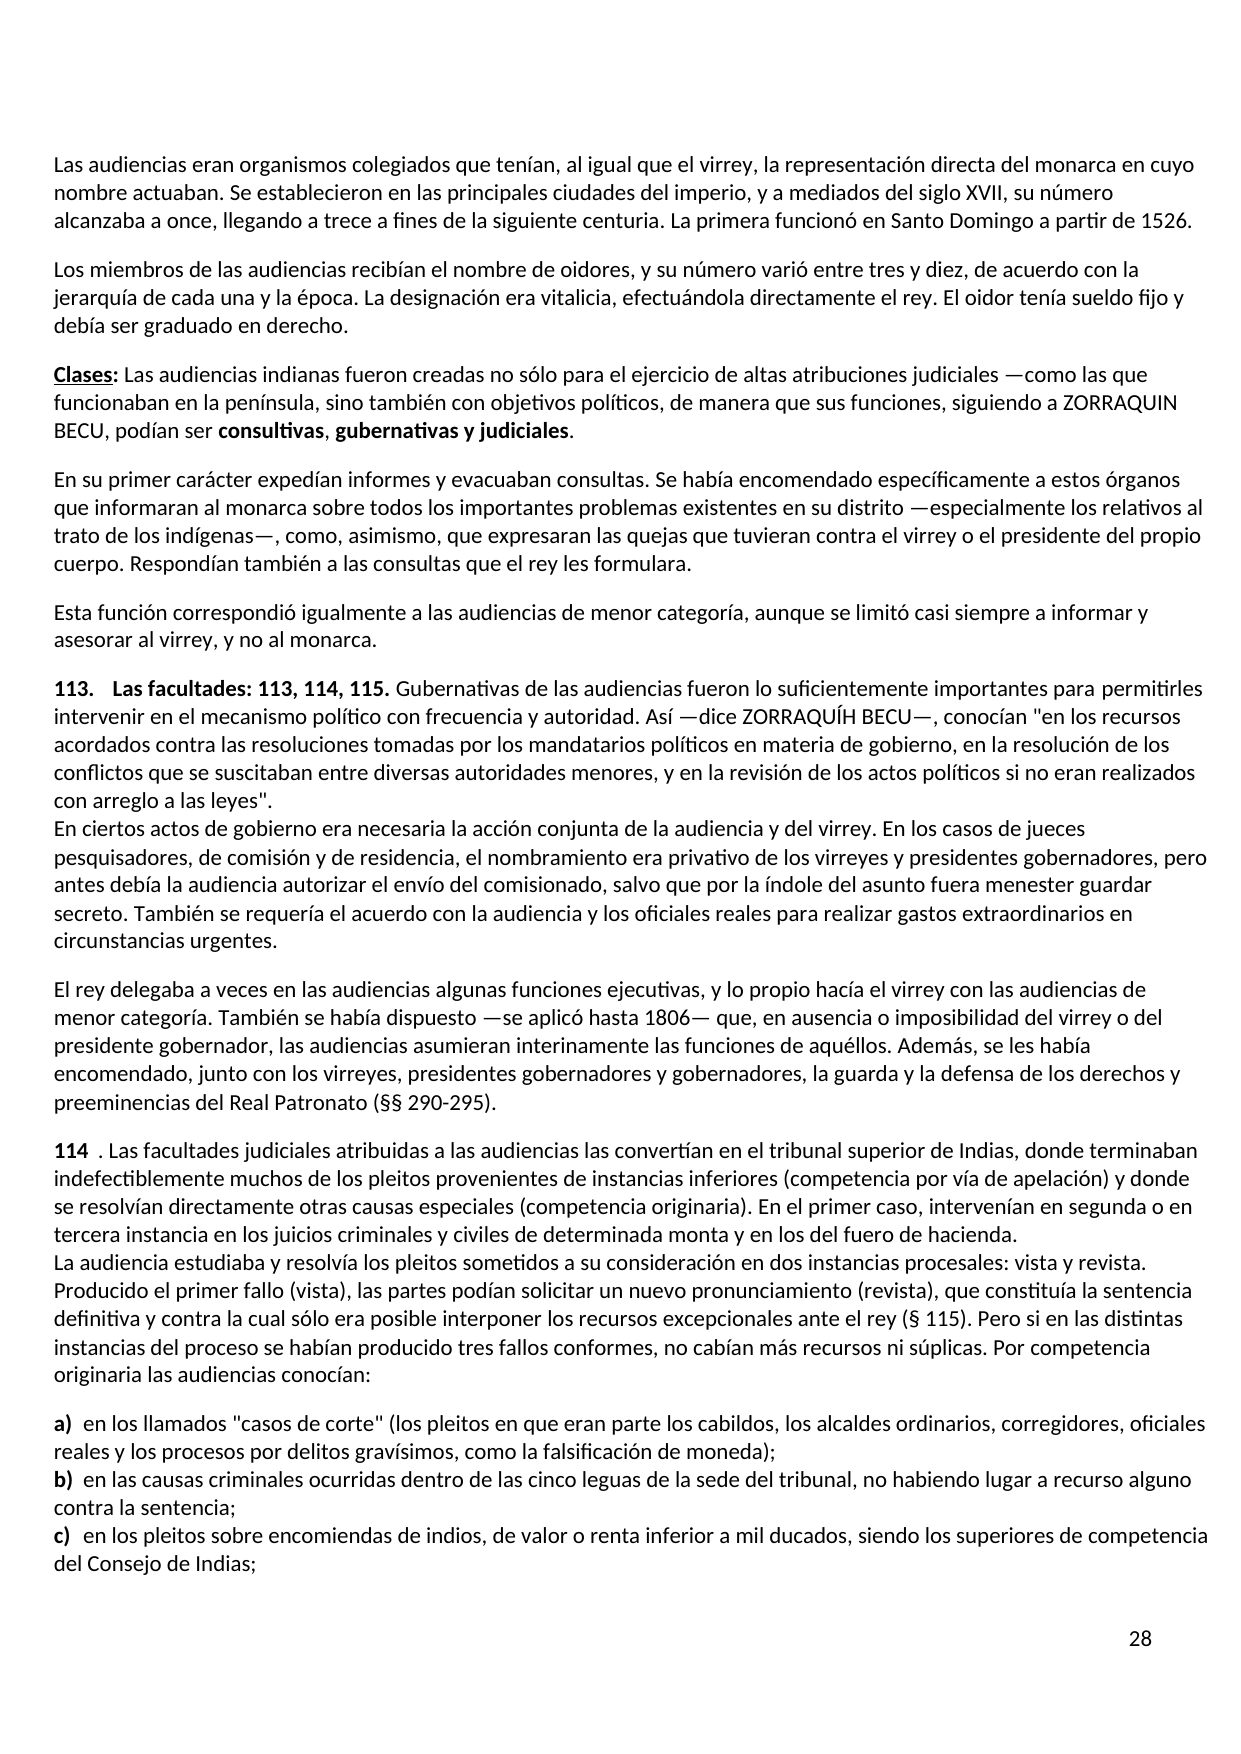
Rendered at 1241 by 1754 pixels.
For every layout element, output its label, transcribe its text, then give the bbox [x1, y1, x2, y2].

list Las facultades: 113, 114, 115. Gubernativas de las audiencias fueron lo suficientemente importantes para permitirles intervenir en el mecanismo político con frecuencia y autoridad. Así —dice ZORRAQUÍH BECU—, conocían "en los recursos acordados contra las resoluciones tomadas por los mandatarios políticos en materia de gobierno, en la resolución de los conflictos que se suscitaban entre diversas autoridades menores, y en la revisión de los actos políticos si no eran realizados con arreglo a las leyes". [53, 674, 1211, 814]
text El rey delegaba a veces en las audiencias algunas funciones ejecutivas, y lo propio hacía el virrey con las audiencias de menor categoría. También se había dispuesto —se aplicó hasta 1806— que, en ausencia o imposibilidad del virrey o del presidente gobernador, las audiencias asumieran interinamente las funciones de aquéllos. Además, se les había encomendado, junto con los virreyes, presidentes gobernadores y gobernadores, la guarda y la defensa de los derechos y preeminencias del Real Patronato (§§ 290-295). [53, 976, 1211, 1116]
list en los llamados "casos de corte" (los pleitos en que eran parte los cabildos, los alcaldes ordinarios, corregidores, oficiales reales y los procesos por delitos gravísimos, como la falsificación de moneda); [53, 1409, 1211, 1466]
text En ciertos actos de gobierno era necesaria la acción conjunta de la audiencia y del virrey. En los casos de jueces pesquisadores, de comisión y de residencia, el nombramiento era privativo de los virreyes y presidentes gobernadores, pero antes debía la audiencia autorizar el envío del comisionado, salvo que por la índole del asunto fuera menester guardar secreto. También se requería el acuerdo con la audiencia y los oficiales reales para realizar gastos extraordinarios en circunstancias urgentes. [53, 814, 1211, 955]
text Las audiencias eran organismos colegiados que tenían, al igual que el virrey, la representación directa del monarca en cuyo nombre actuaban. Se establecieron en las principales ciudades del imperio, y a mediados del siglo XVII, su número alcanzaba a once, llegando a trece a fines de la siguiente centuria. La primera funcionó en Santo Domingo a partir de 1526. [53, 150, 1211, 234]
text En su primer carácter expedían informes y evacuaban consultas. Se había encomendado específicamente a estos órganos que informaran al monarca sobre todos los importantes problemas existentes en su distrito —especialmente los relativos al trato de los indígenas—, como, asimismo, que expresaran las quejas que tuvieran contra el virrey o el presidente del propio cuerpo. Respondían también a las consultas que el rey les formulara. [53, 465, 1211, 577]
list en las causas criminales ocurridas dentro de las cinco leguas de la sede del tribunal, no habiendo lugar a recurso alguno contra la sentencia; [53, 1466, 1211, 1522]
text Clases: Las audiencias indianas fueron creadas no sólo para el ejercicio de altas atribuciones judiciales —como las que funcionaban en la península, sino también con objetivos políticos, de manera que sus funciones, siguiendo a ZORRAQUIN BECU, podían ser consultivas, gubernativas y judiciales. [53, 360, 1211, 444]
list en los pleitos sobre encomiendas de indios, de valor o renta inferior a mil ducados, siendo los superiores de competencia del Consejo de Indias; [53, 1522, 1211, 1578]
list . Las facultades judiciales atribuidas a las audiencias las convertían en el tribunal superior de Indias, donde terminaban indefectiblemente muchos de los pleitos provenientes de instancias inferiores (competencia por vía de apelación) y donde se resolvían directamente otras causas especiales (competencia originaria). En el primer caso, intervenían en segunda o en tercera instancia en los juicios criminales y civiles de determinada monta y en los del fuero de hacienda. [53, 1136, 1211, 1248]
text La audiencia estudiaba y resolvía los pleitos sometidos a su consideración en dos instancias procesales: vista y revista. Producido el primer fallo (vista), las partes podían solicitar un nuevo pronunciamiento (revista), que constituía la sentencia definitiva y contra la cual sólo era posible interponer los recursos excepcionales ante el rey (§ 115). Pero si en las distintas instancias del proceso se habían producido tres fallos conformes, no cabían más recursos ni súplicas. Por competencia originaria las audiencias conocían: [53, 1248, 1211, 1389]
text Esta función correspondió igualmente a las audiencias de menor categoría, aunque se limitó casi siempre a informar y asesorar al virrey, y no al monarca. [53, 598, 1211, 654]
text Los miembros de las audiencias recibían el nombre de oidores, y su número varió entre tres y diez, de acuerdo con la jerarquía de cada una y la época. La designación era vitalicia, efectuándola directamente el rey. El oidor tenía sueldo fijo y debía ser graduado en derecho. [53, 255, 1211, 339]
